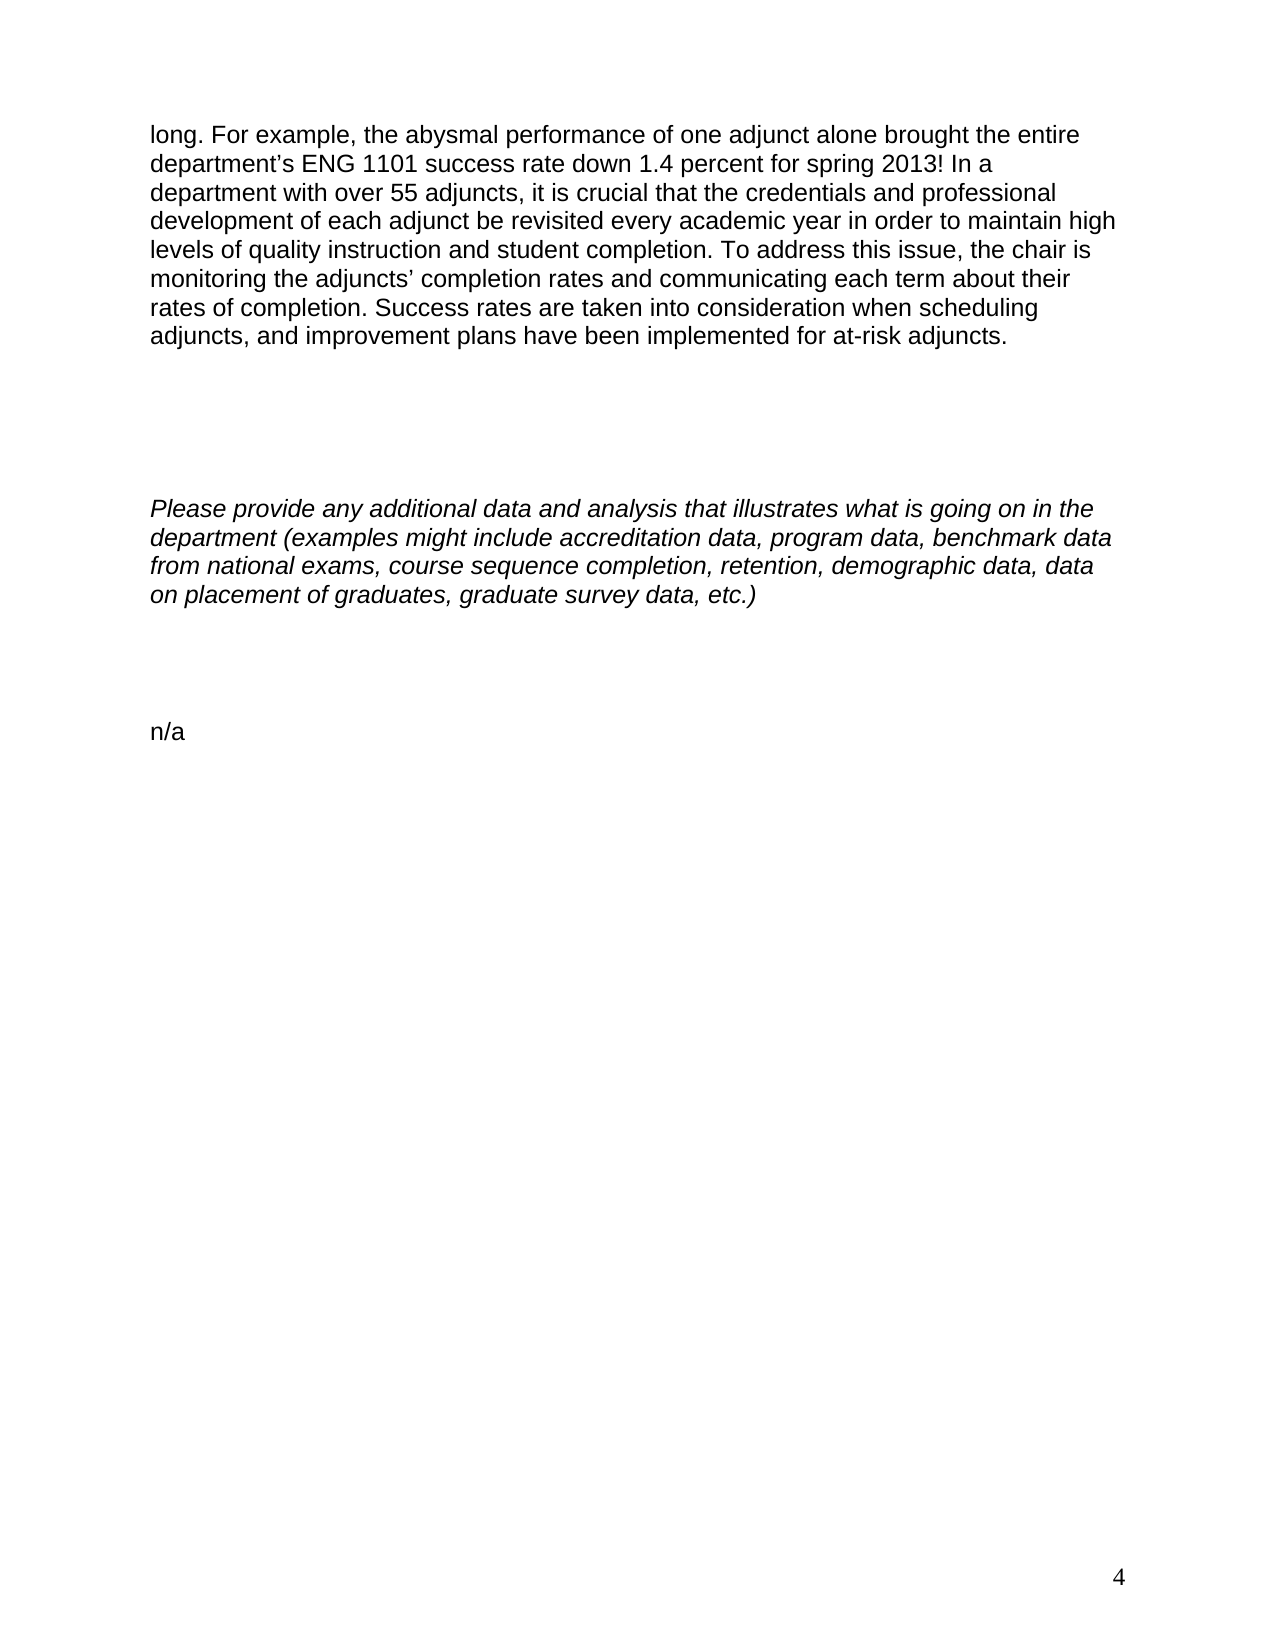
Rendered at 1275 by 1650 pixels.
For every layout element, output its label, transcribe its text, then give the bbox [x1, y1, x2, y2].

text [150, 120, 1125, 350]
text Please provide any additional data and analysis that illustrates what is going on in the department (examples might include accreditation data, program data, benchmark data from national exams, course sequence completion, retention, demographic data, data on placement of graduates, graduate survey data, etc.) [150, 494, 1125, 609]
text n/a [150, 716, 1125, 745]
